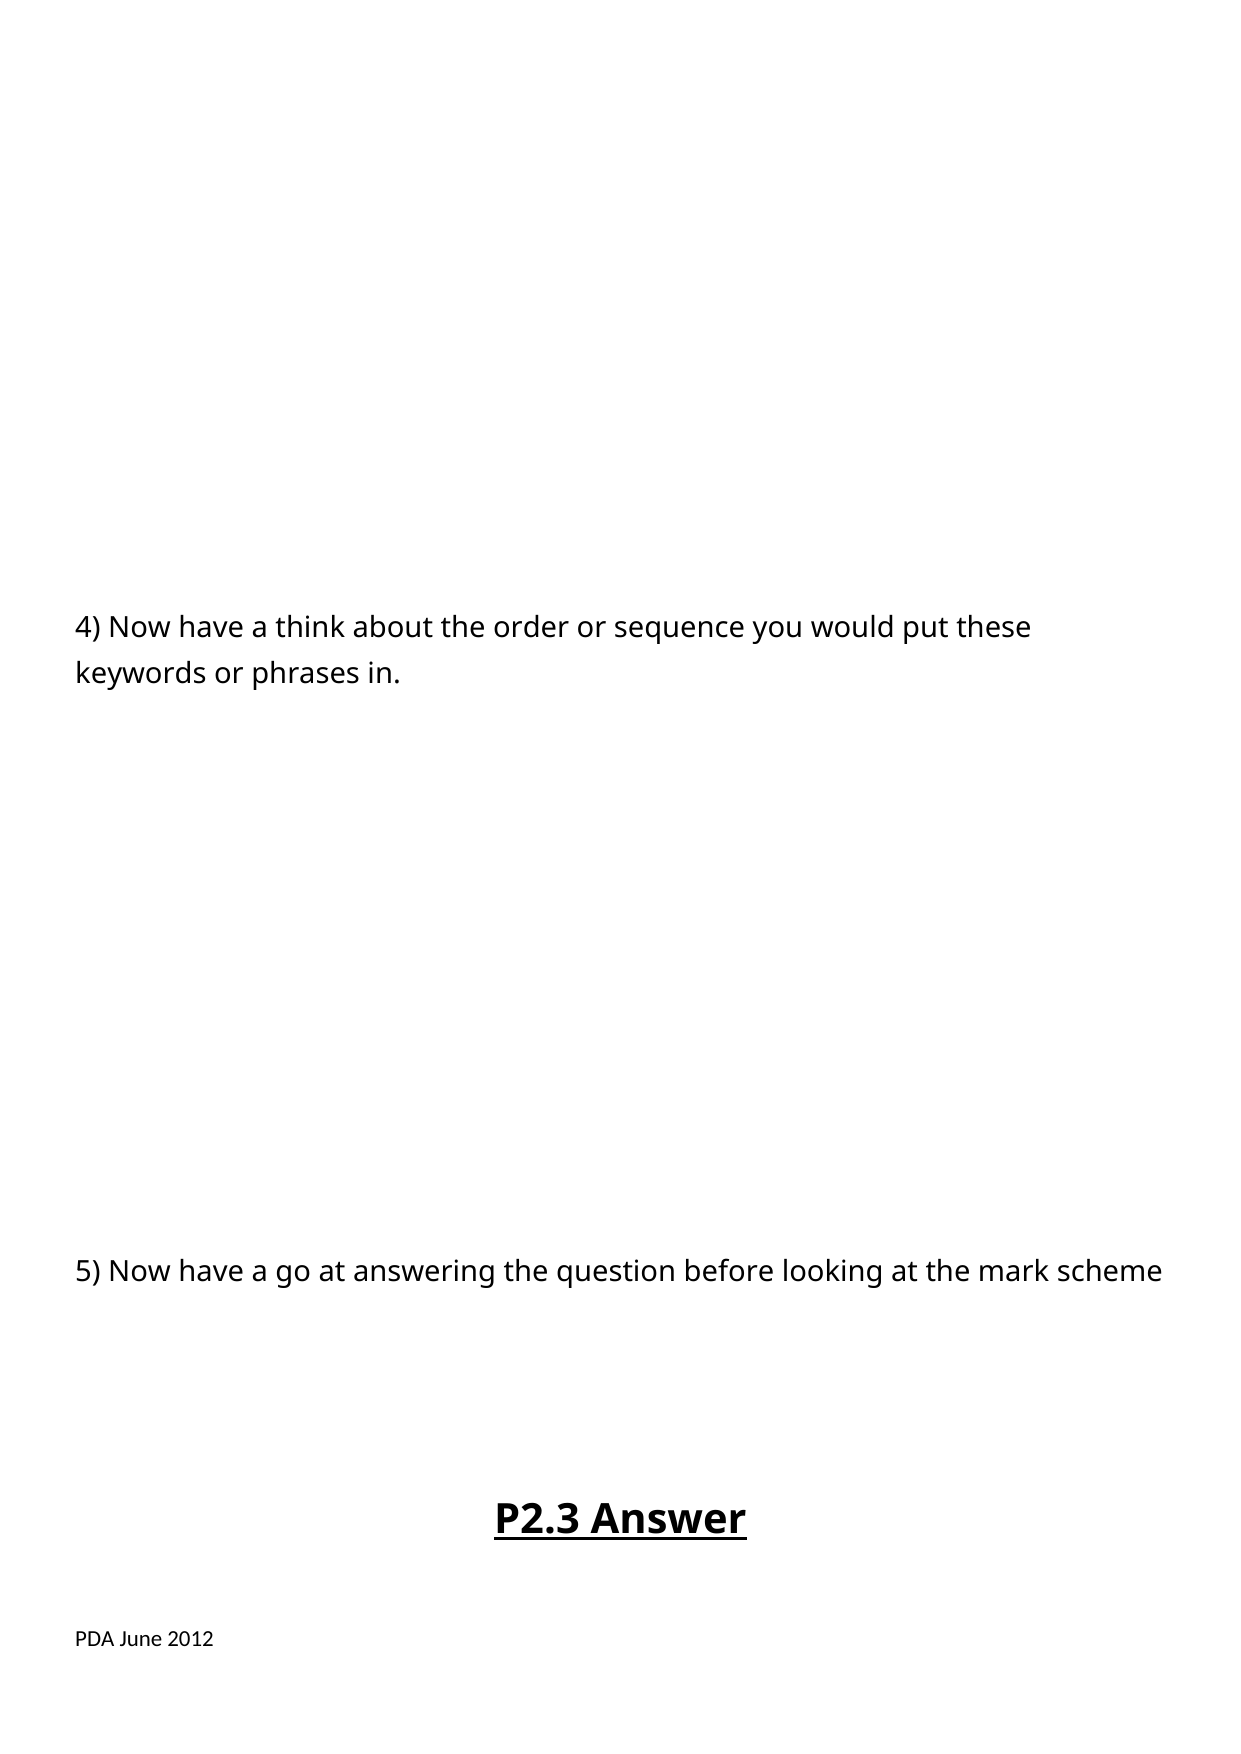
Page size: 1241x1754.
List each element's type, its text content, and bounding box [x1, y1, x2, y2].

text 5) Now have a go at answering the question before looking at the mark scheme [75, 1250, 1165, 1290]
text P2.3 Answer [75, 1489, 1165, 1546]
text 4) Now have a think about the order or sequence you would put these keywords or phrases in. [75, 607, 1165, 692]
